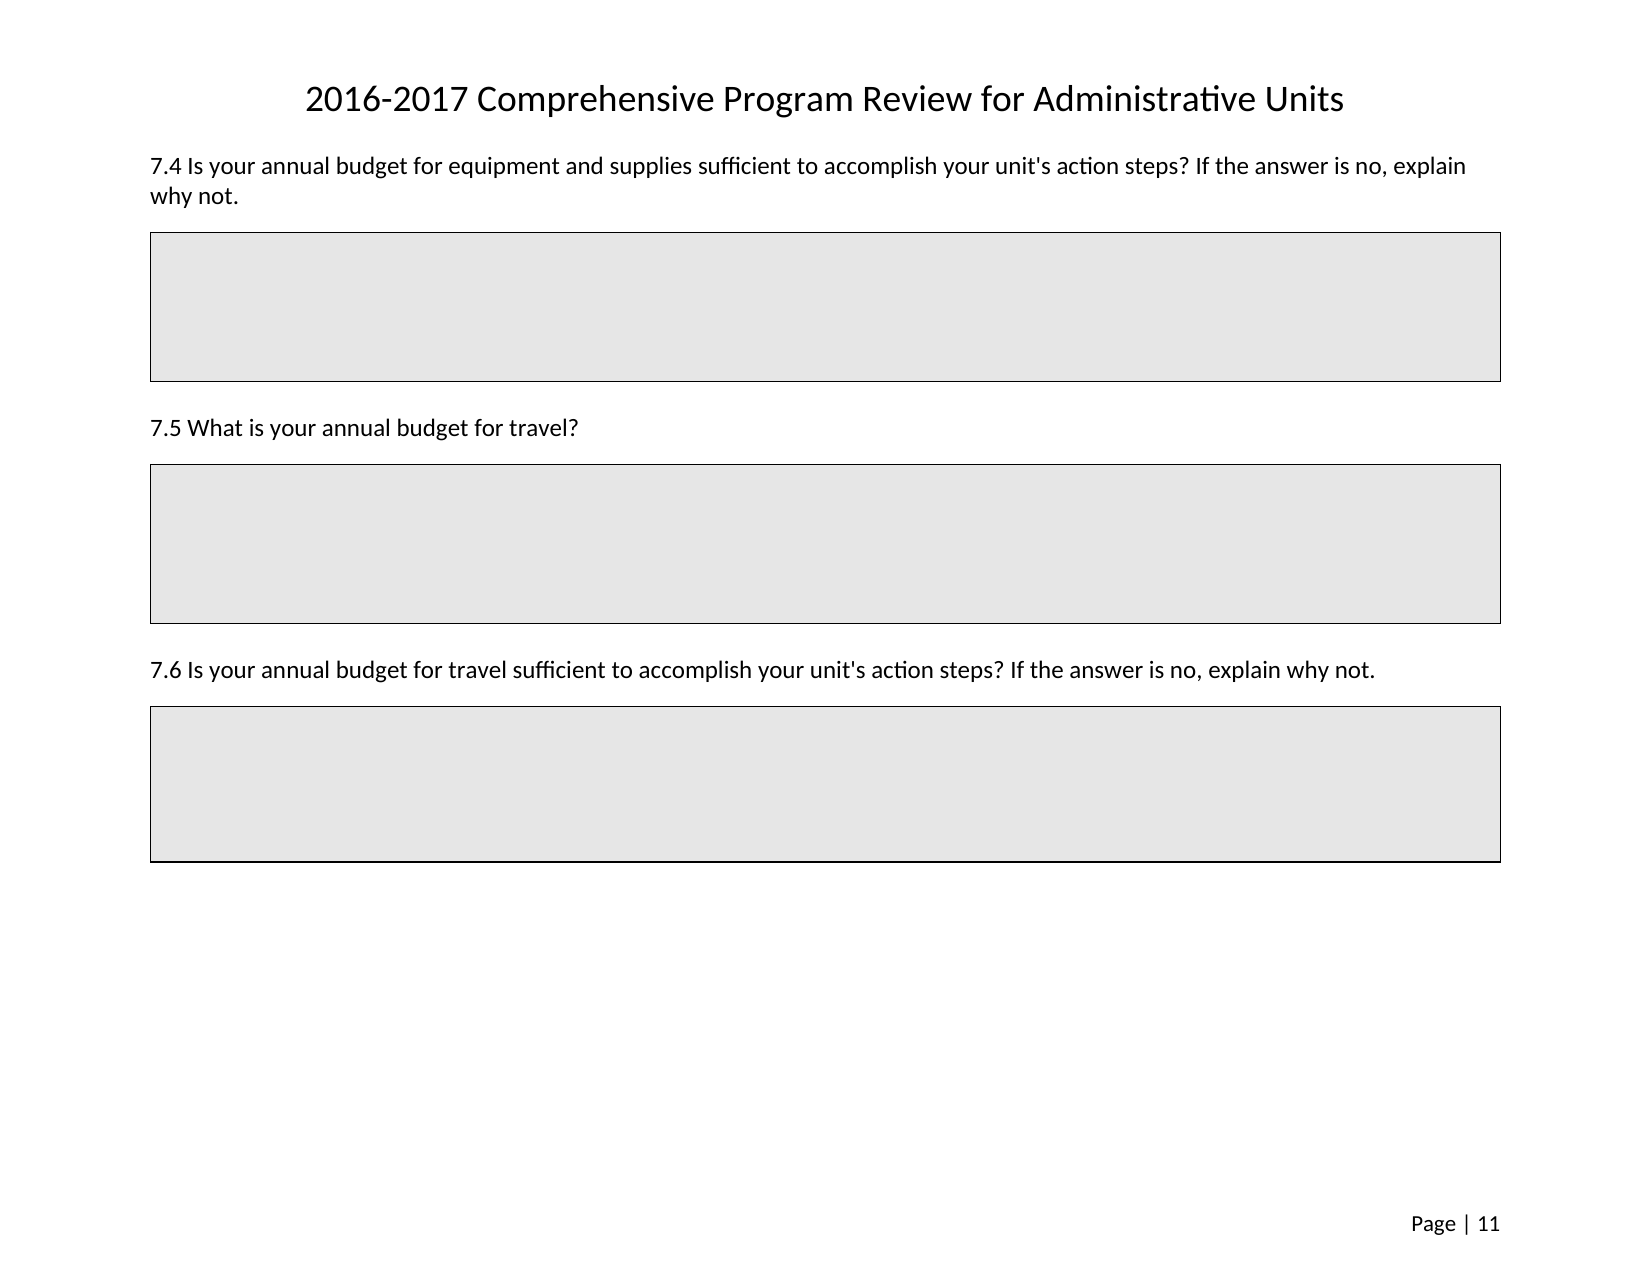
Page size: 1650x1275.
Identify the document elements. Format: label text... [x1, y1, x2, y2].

text 7.6 Is your annual budget for travel sufficient to accomplish your unit's action steps? If the answer is no, explain why not. [150, 654, 1500, 685]
text 7.5 What is your annual budget for travel? [150, 412, 1500, 443]
table_header [151, 233, 1500, 381]
table_header [151, 707, 1500, 861]
text 7.4 Is your annual budget for equipment and supplies sufficient to accomplish your unit's action steps? If the answer is no, explain why not. [150, 150, 1500, 211]
table_header [151, 465, 1500, 623]
